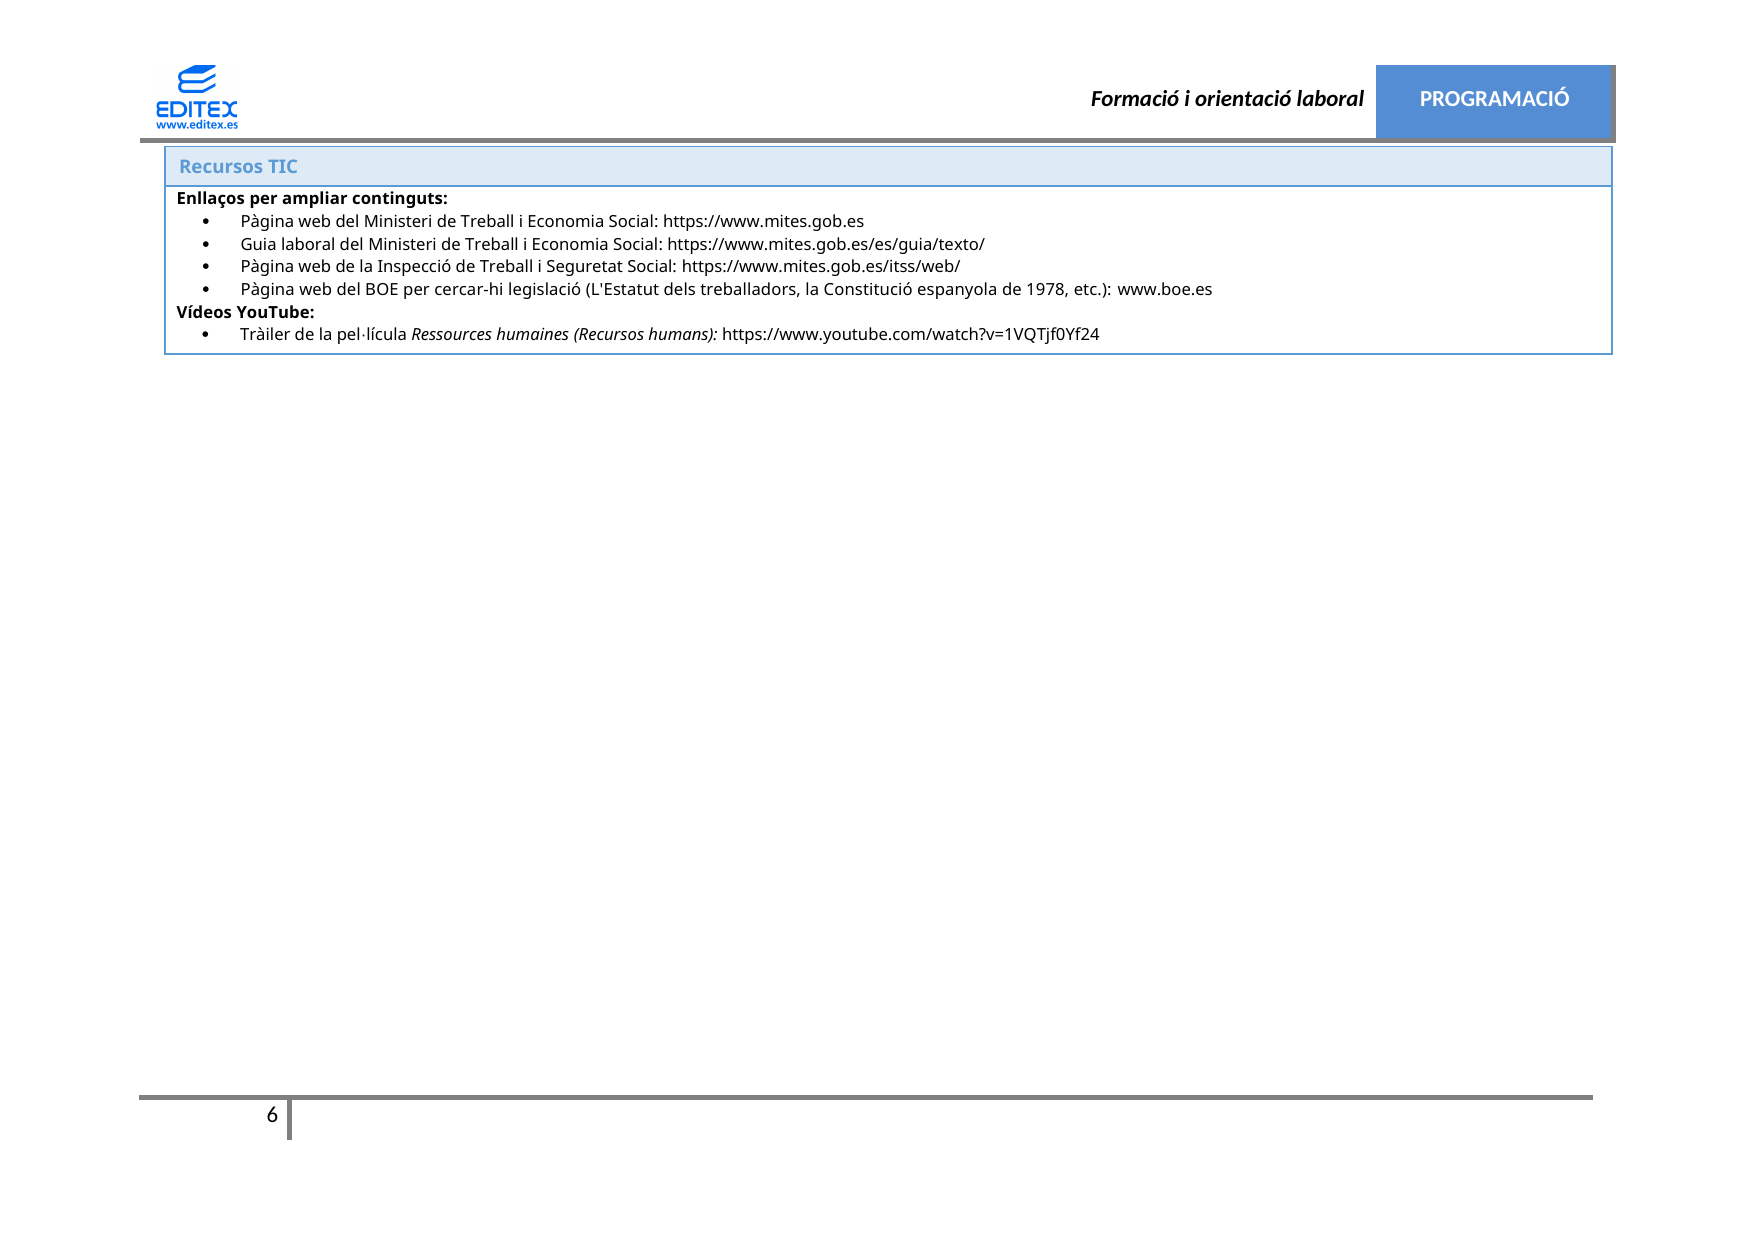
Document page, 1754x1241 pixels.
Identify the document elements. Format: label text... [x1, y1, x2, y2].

picture [156, 65, 238, 131]
table_cell Enllaços per ampliar continguts: Pàgina web del Ministeri de Treball i Economia Social: https://www.mites.gob.es Guia laboral del Ministeri de Treball i Economia Social: https://www.mites.gob.es/es/guia/texto/ Pàgina web de la Inspecció de Treball i Seguretat Social: https://www.mites.gob.es/itss/web/ Pàgina web del BOE per cercar-hi legislació (L'Estatut dels treballadors, la Constitució espanyola de 1978, etc.): www.boe.es Vídeos YouTube: Tràiler de la pel·lícula Ressources humaines (Recursos humans): https://www.youtube.com/watch?v=1VQTjf0Yf24 [166, 187, 1611, 353]
table_header Recursos TIC [166, 147, 1611, 185]
